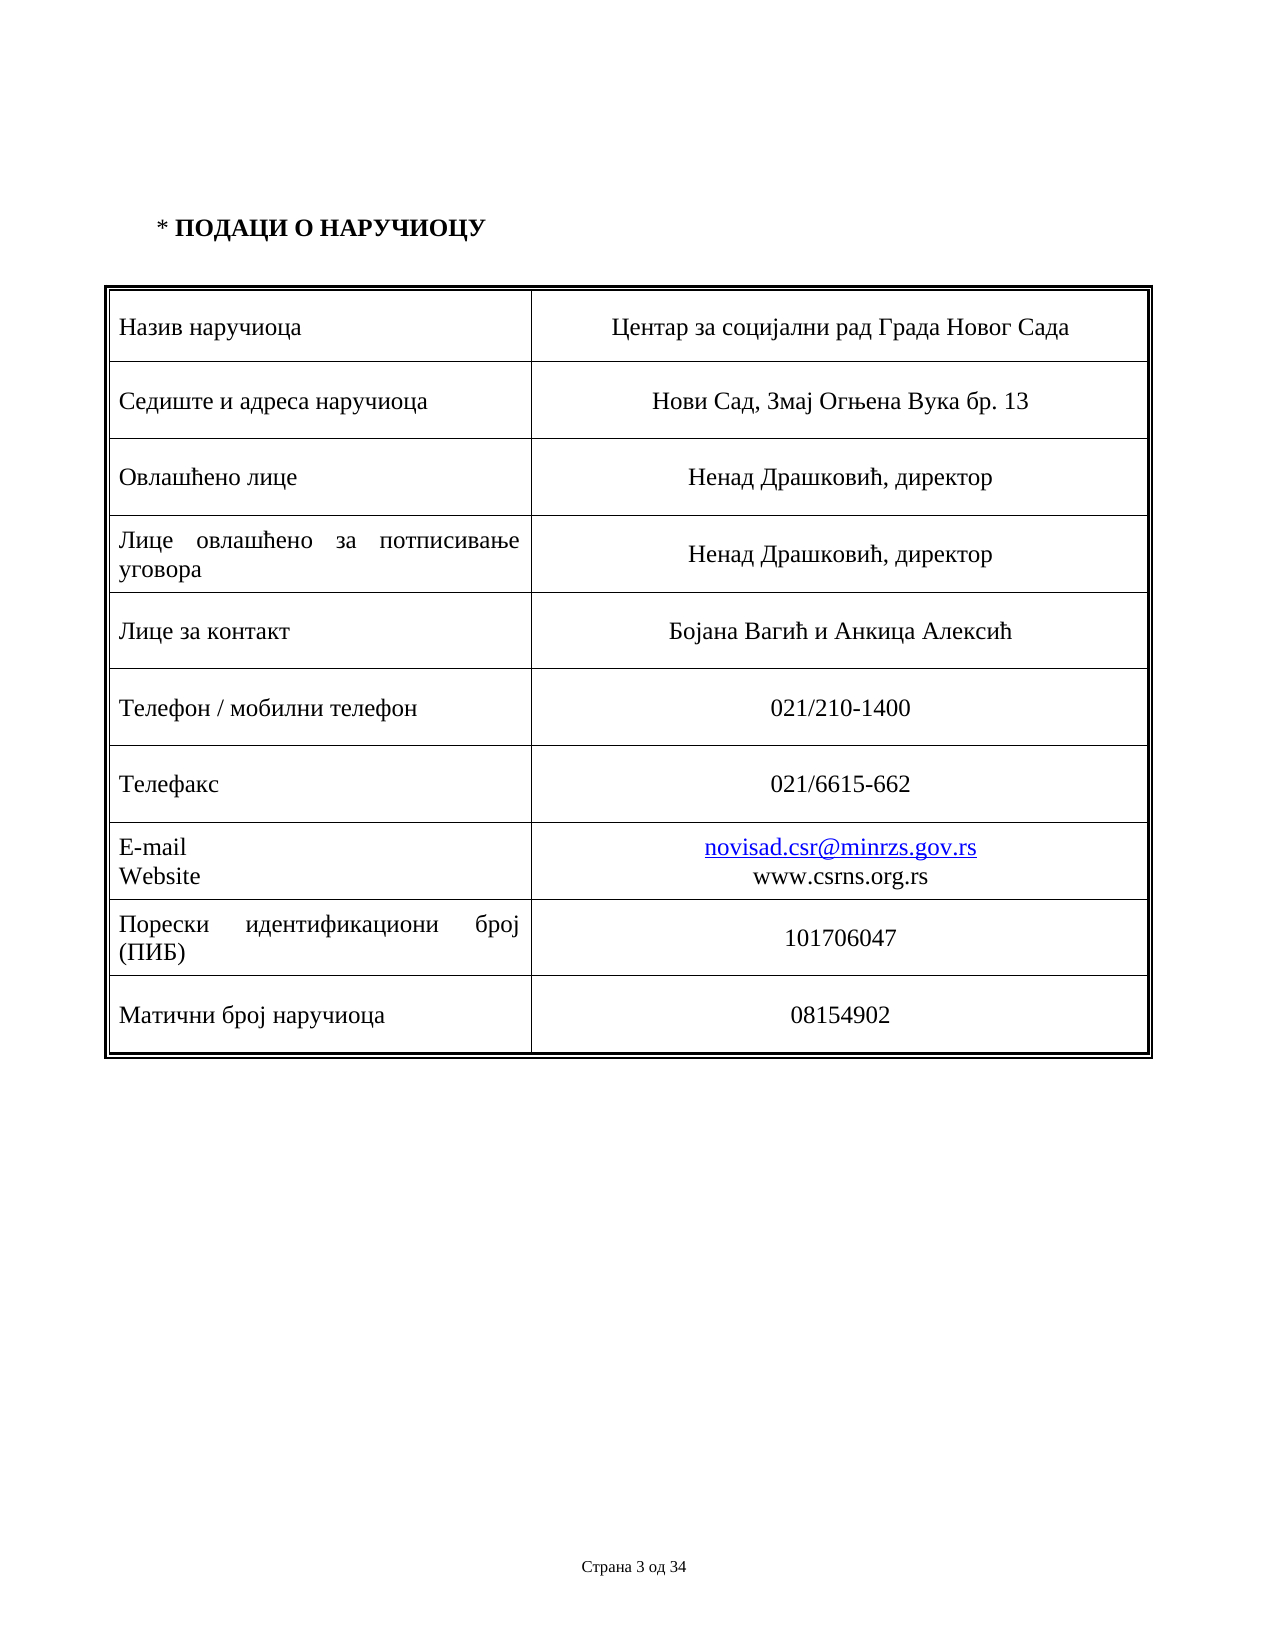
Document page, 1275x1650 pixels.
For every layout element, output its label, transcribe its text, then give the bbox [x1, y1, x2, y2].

text * ПОДАЦИ О НАРУЧИОЦУ [156, 213, 1186, 241]
table_cell 08154902 [532, 976, 1147, 1052]
table_cell 021/210-1400 [532, 669, 1147, 745]
table_cell Лице за контакт [110, 593, 531, 668]
table_cell Бојана Вагић и Анкица Алексић [532, 593, 1147, 668]
table_cell Нови Сад, Змај Огњена Вука бр. 13 [532, 362, 1147, 438]
table_header Центар за социјални рад Града Новог Сада [532, 291, 1147, 361]
table_cell Порески идентификациони број (ПИБ) [110, 900, 531, 975]
table_cell Телефакс [110, 746, 531, 822]
table_cell Матични број наручиоца [110, 976, 531, 1052]
table_cell Лице овлашћено за потписивање уговора [110, 516, 531, 592]
table_cell Телефон / мобилни телефон [110, 669, 531, 745]
table_cell 021/6615-662 [532, 746, 1147, 822]
table_cell Ненад Драшковић, директор [532, 516, 1147, 592]
table_cell 101706047 [532, 900, 1147, 975]
table_header Назив наручиоца [110, 291, 531, 361]
table_cell Овлашћено лице [110, 439, 531, 515]
table_cell Ненад Драшковић, директор [532, 439, 1147, 515]
table_cell novisad.csr@minrzs.gov.rs www.csrns.org.rs [532, 823, 1147, 899]
table_cell Седиште и адреса наручиоца [110, 362, 531, 438]
table_cell Е-mail Website [110, 823, 531, 899]
